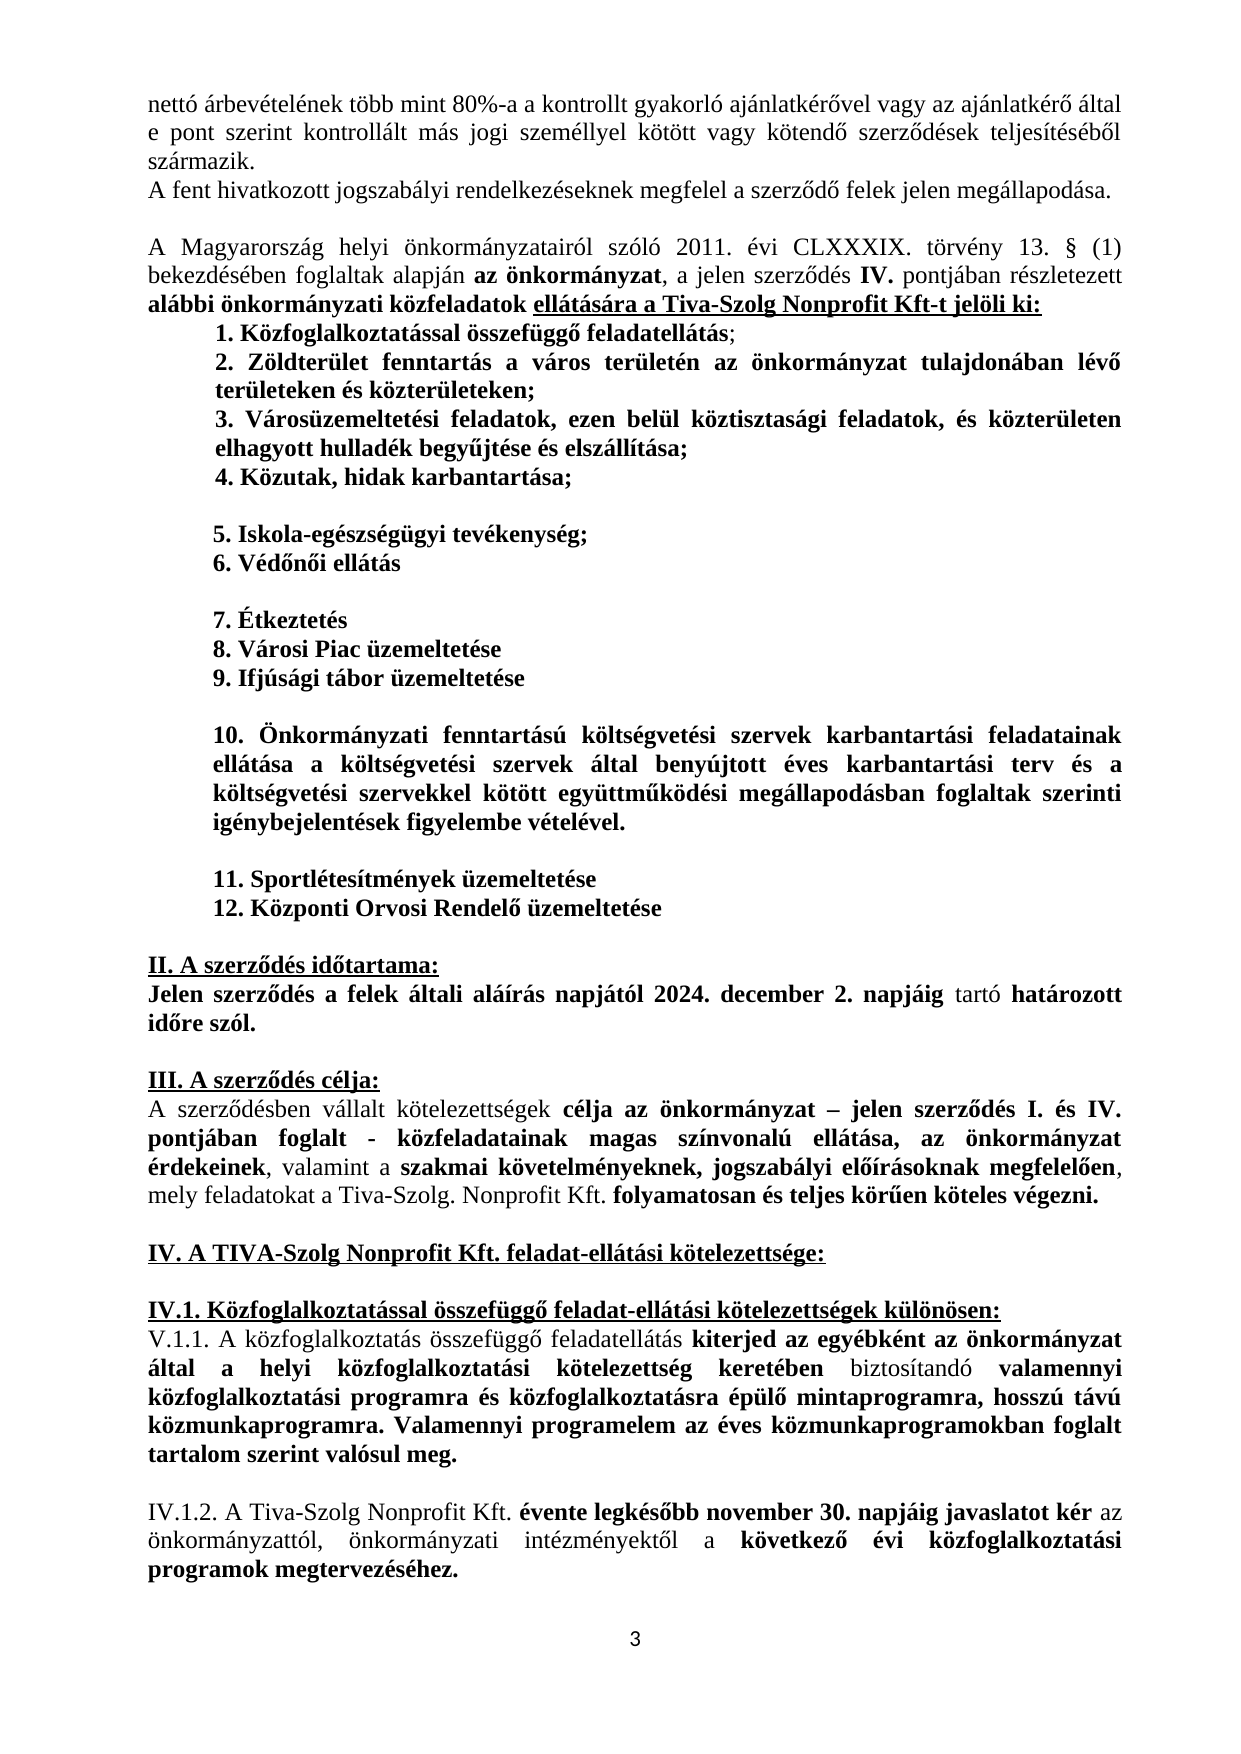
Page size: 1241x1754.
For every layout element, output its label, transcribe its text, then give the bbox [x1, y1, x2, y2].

text 5. Iskola-egészségügyi tevékenység; [213, 519, 1122, 548]
list 10. Önkormányzati fenntartású költségvetési szervek karbantartási feladatainak ellátása a költségvetési szervek által benyújtott éves karbantartási terv és a költségvetési szervekkel kötött együttműködési megállapodásban foglaltak szerinti igénybejelentések figyelembe vételével. [213, 720, 1122, 835]
list 12. Központi Orvosi Rendelő üzemeltetése [213, 893, 1122, 922]
list 8. Városi Piac üzemeltetése [213, 634, 1122, 663]
text Jelen szerződés a felek általi aláírás napjától 2024. december 2. napjáig tartó határozott időre szól. [148, 979, 1122, 1037]
text V.1.1. A közfoglalkoztatás összefüggő feladatellátás kiterjed az egyébként az önkormányzat által a helyi közfoglalkoztatási kötelezettség keretében biztosítandó valamennyi közfoglalkoztatási programra és közfoglalkoztatásra épülő mintaprogramra, hosszú távú közmunkaprogramra. Valamennyi programelem az éves közmunkaprogramokban foglalt tartalom szerint valósul meg. [148, 1324, 1122, 1468]
list 6. Védőnői ellátás [213, 548, 1122, 577]
text A fent hivatkozott jogszabályi rendelkezéseknek megfelel a szerződő felek jelen megállapodása. [148, 175, 1122, 204]
text A szerződésben vállalt kötelezettségek célja az önkormányzat – jelen szerződés I. és IV. pontjában foglalt - közfeladatainak magas színvonalú ellátása, az önkormányzat érdekeinek, valamint a szakmai követelményeknek, jogszabályi előírásoknak megfelelően, mely feladatokat a Tiva-Szolg. Nonprofit Kft. folyamatosan és teljes körűen köteles végezni. [148, 1094, 1122, 1209]
list 11. Sportlétesítmények üzemeltetése [213, 864, 1122, 893]
list 3. Városüzemeltetési feladatok, ezen belül köztisztasági feladatok, és közterületen elhagyott hulladék begyűjtése és elszállítása; [215, 404, 1122, 462]
list 9. Ifjúsági tábor üzemeltetése [213, 663, 1122, 692]
list 4. Közutak, hidak karbantartása; [215, 462, 1122, 490]
list A Magyarország helyi önkormányzatairól szóló 2011. évi CLXXXIX. törvény 13. § (1) bekezdésében foglaltak alapján az önkormányzat, a jelen szerződés IV. pontjában részletezett alábbi önkormányzati közfeladatok ellátására a Tiva-Szolg Nonprofit Kft-t jelöli ki: [148, 232, 1122, 318]
text IV. A TIVA-Szolg Nonprofit Kft. feladat-ellátási kötelezettsége: [148, 1238, 1122, 1267]
text II. A szerződés időtartama: [148, 950, 1122, 979]
text IV.1.2. A Tiva-Szolg Nonprofit Kft. évente legkésőbb november 30. napjáig javaslatot kér az önkormányzattól, önkormányzati intézményektől a következő évi közfoglalkoztatási programok megtervezéséhez. [148, 1497, 1122, 1583]
list 2. Zöldterület fenntartás a város területén az önkormányzat tulajdonában lévő területeken és közterületeken; [215, 347, 1122, 404]
text III. A szerződés célja: [148, 1065, 1122, 1094]
list 1. Közfoglalkoztatással összefüggő feladatellátás; [215, 318, 1122, 347]
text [148, 89, 1122, 175]
list 7. Étkeztetés [213, 605, 1122, 634]
text IV.1. Közfoglalkoztatással összefüggő feladat-ellátási kötelezettségek különösen: [148, 1295, 1122, 1324]
